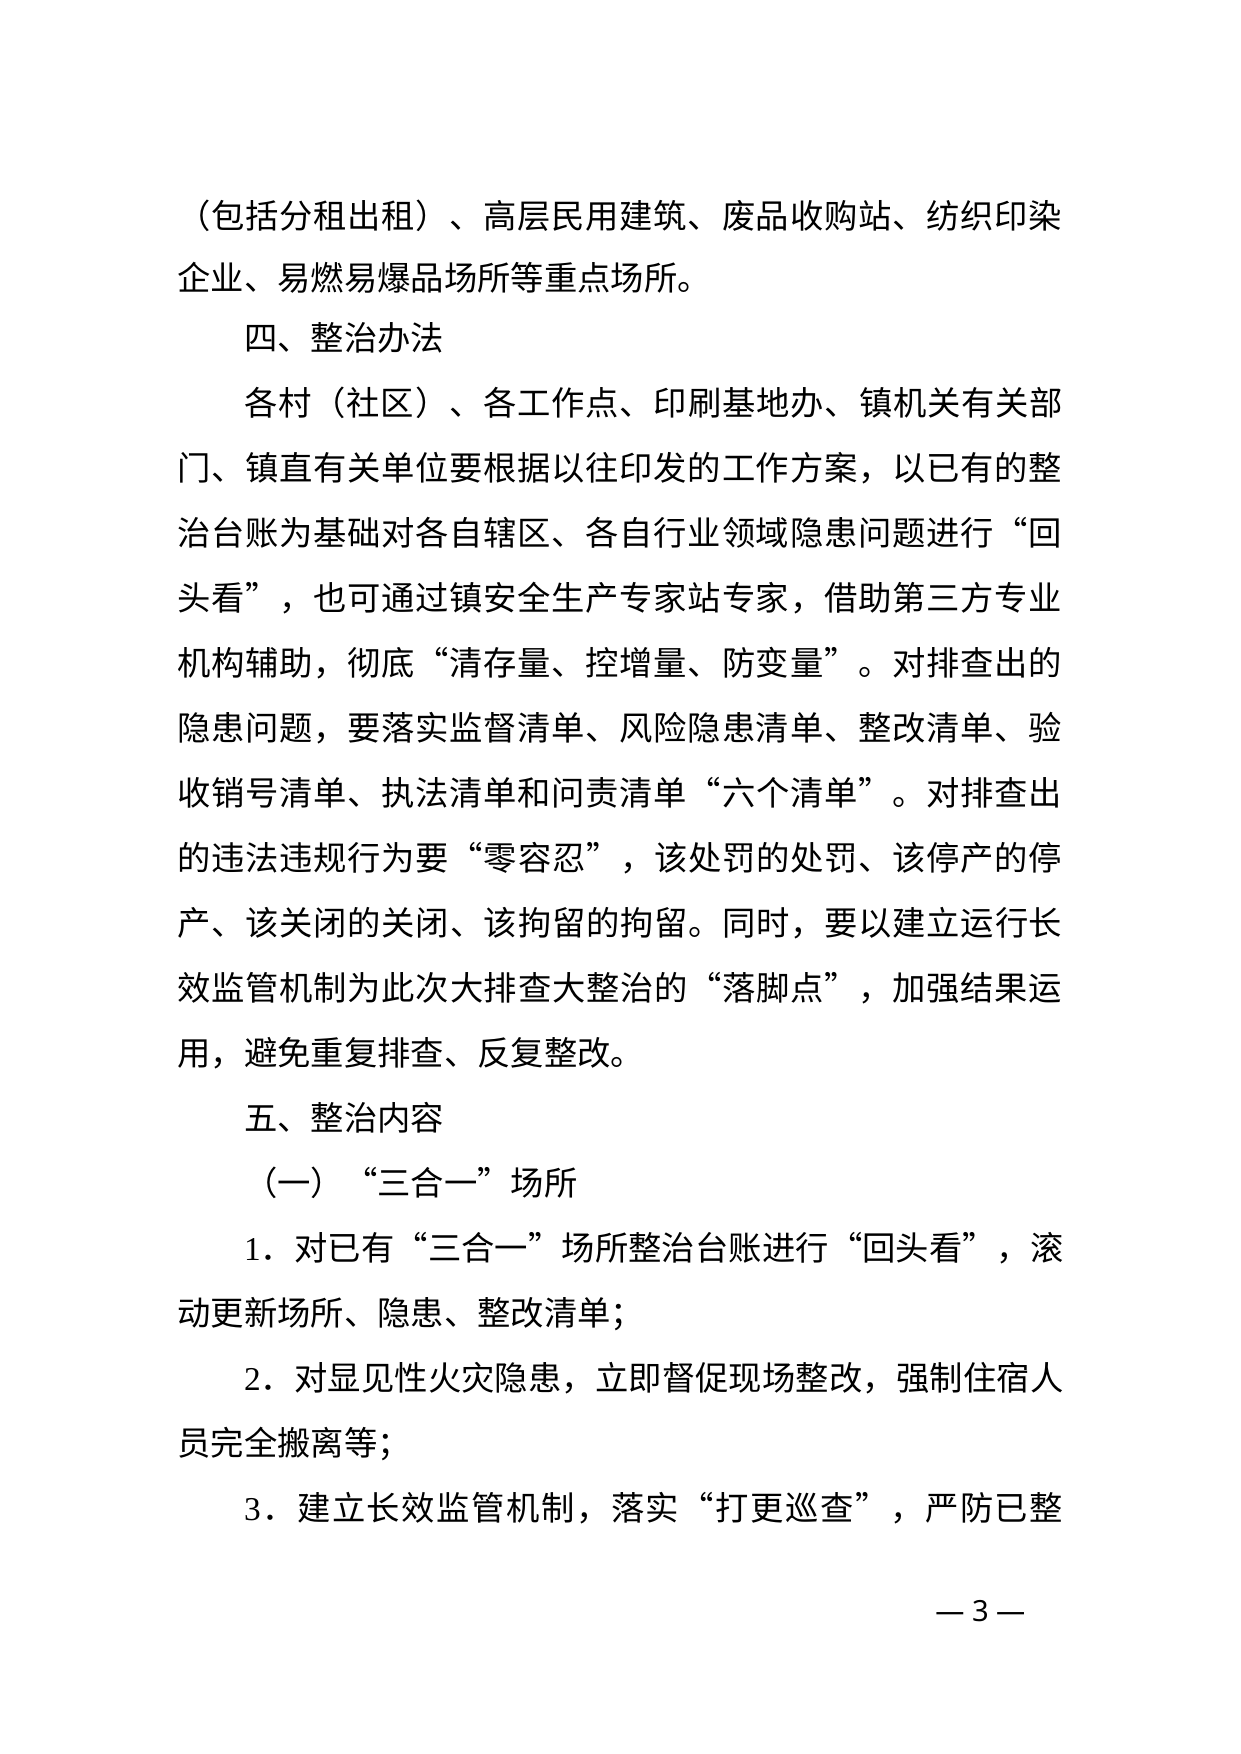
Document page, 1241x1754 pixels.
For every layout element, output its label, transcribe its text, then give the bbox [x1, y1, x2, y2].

text 各村（社区）、各工作点、印刷基地办、镇机关有关部门、镇直有关单位要根据以往印发的工作方案，以已有的整治台账为基础对各自辖区、各自行业领域隐患问题进行“回头看”，也可通过镇安全生产专家站专家，借助第三方专业机构辅助，彻底“清存量、控增量、防变量”。对排查出的隐患问题，要落实监督清单、风险隐患清单、整改清单、验收销号清单、执法清单和问责清单“六个清单”。对排查出的违法违规行为要“零容忍”，该处罚的处罚、该停产的停产、该关闭的关闭、该拘留的拘留。同时，要以建立运行长效监管机制为此次大排查大整治的“落脚点”，加强结果运用，避免重复排查、反复整改。 [177, 368, 1063, 1083]
text 四、整治办法 [177, 303, 1063, 368]
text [177, 1473, 1063, 1538]
text 1．对已有“三合一”场所整治台账进行“回头看”，滚动更新场所、隐患、整改清单； [177, 1213, 1063, 1343]
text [177, 178, 1063, 303]
text 2．对显见性火灾隐患，立即督促现场整改，强制住宿人员完全搬离等； [177, 1343, 1063, 1473]
text （一）“三合一”场所 [177, 1148, 1063, 1213]
text 五、整治内容 [177, 1083, 1063, 1148]
